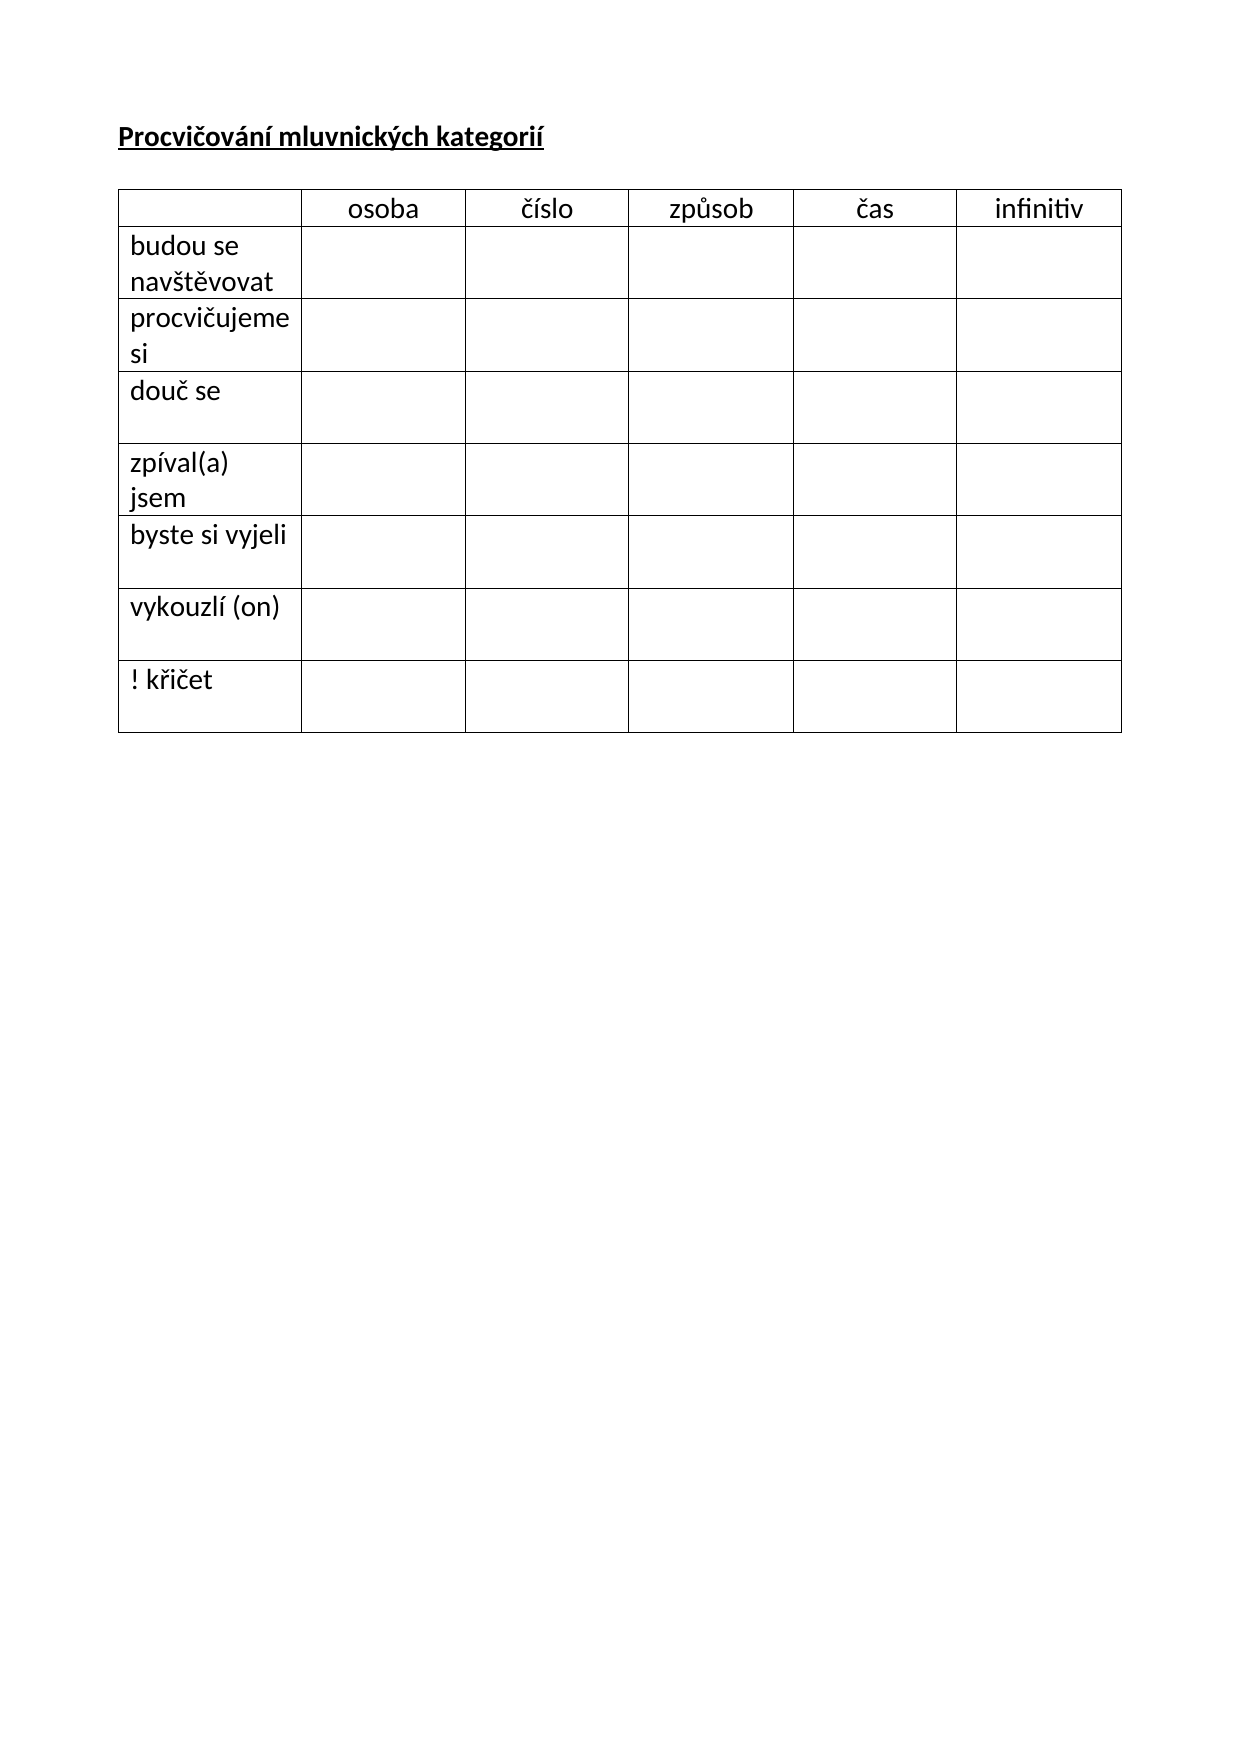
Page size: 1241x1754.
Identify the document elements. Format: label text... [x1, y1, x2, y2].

table_cell [629, 589, 793, 660]
table_header čas [794, 190, 956, 226]
table_cell [794, 299, 956, 371]
table_cell [629, 516, 793, 587]
table_cell [794, 444, 956, 515]
table_cell [466, 516, 628, 587]
table_cell vykouzlí (on) [119, 589, 301, 660]
table_cell procvičujeme si [119, 299, 301, 371]
table_cell [629, 444, 793, 515]
table_cell [957, 372, 1121, 443]
table_cell [302, 372, 465, 443]
table_cell [466, 372, 628, 443]
table_cell [629, 661, 793, 732]
table_cell [629, 372, 793, 443]
table_cell [957, 444, 1121, 515]
table_cell [957, 516, 1121, 587]
table_cell budou se navštěvovat [119, 227, 301, 298]
table_header infinitiv [957, 190, 1121, 226]
table_cell [629, 299, 793, 371]
table_cell [466, 444, 628, 515]
table_header číslo [466, 190, 628, 226]
table_cell [794, 372, 956, 443]
table_cell [302, 227, 465, 298]
table_cell zpíval(a) jsem [119, 444, 301, 515]
table_cell [302, 589, 465, 660]
table_header způsob [629, 190, 793, 226]
text Procvičování mluvnických kategorií [118, 118, 1122, 154]
table_header [119, 190, 301, 226]
table_cell [466, 661, 628, 732]
table_cell ! křičet [119, 661, 301, 732]
table_cell [957, 299, 1121, 371]
table_cell [466, 299, 628, 371]
table_cell [302, 661, 465, 732]
table_cell [302, 444, 465, 515]
table_cell [466, 227, 628, 298]
table_cell [794, 661, 956, 732]
table_cell [957, 661, 1121, 732]
table_cell [794, 516, 956, 587]
table_cell [794, 227, 956, 298]
table_cell [957, 227, 1121, 298]
table_cell [466, 589, 628, 660]
table_cell [794, 589, 956, 660]
table_header osoba [302, 190, 465, 226]
table_cell [302, 299, 465, 371]
table_cell byste si vyjeli [119, 516, 301, 587]
table_cell [302, 516, 465, 587]
table_cell douč se [119, 372, 301, 443]
table_cell [957, 589, 1121, 660]
table_cell [629, 227, 793, 298]
